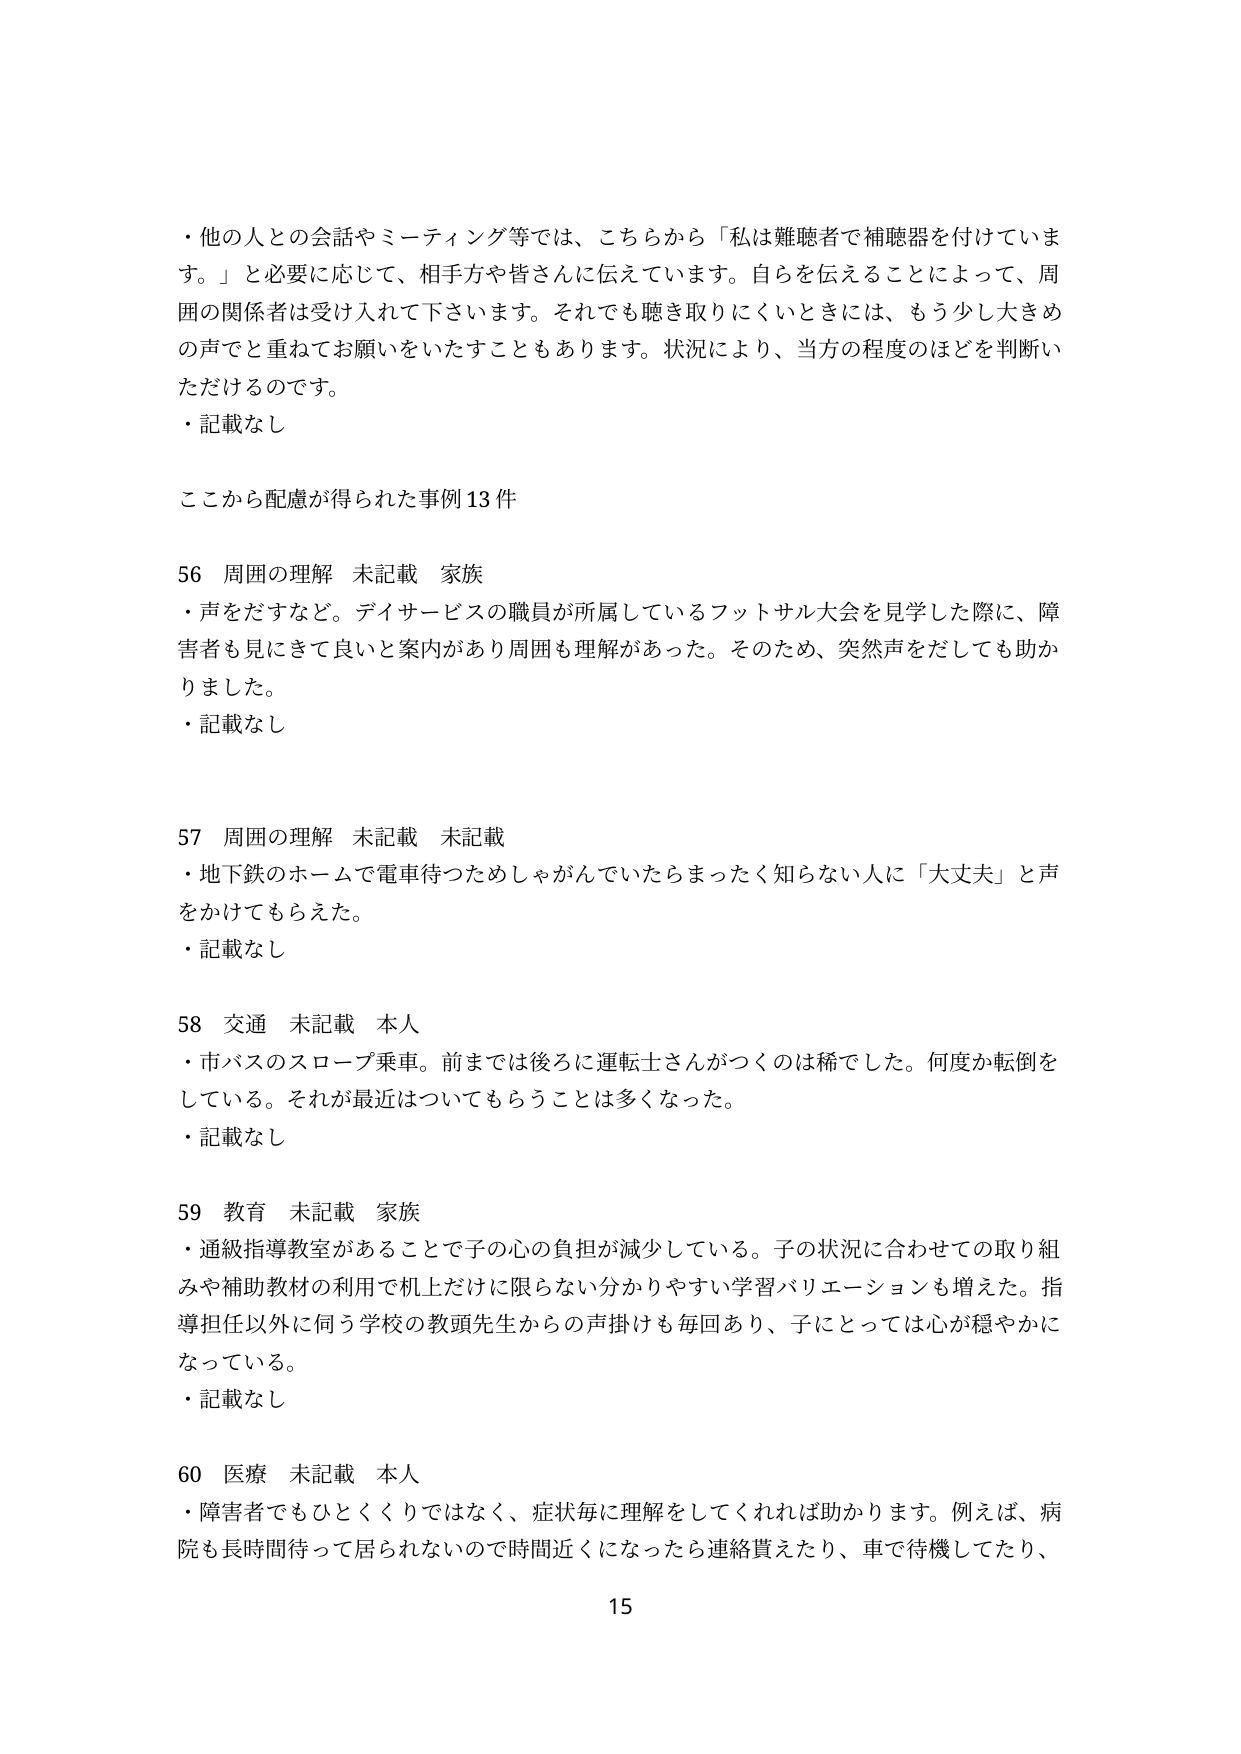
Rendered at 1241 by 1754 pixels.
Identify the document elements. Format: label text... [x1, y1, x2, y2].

text 57 周囲の理解 未記載 未記載 [177, 817, 1063, 854]
text ・記載なし [177, 1379, 1063, 1417]
text ・通級指導教室があることで子の心の負担が減少している。子の状況に合わせての取り組みや補助教材の利用で机上だけに限らない分かりやすい学習バリエーションも増えた。指導担任以外に伺う学校の教頭先生からの声掛けも毎回あり、子にとっては心が穏やかになっている。 [177, 1229, 1063, 1379]
text ・声をだすなど。デイサービスの職員が所属しているフットサル大会を見学した際に、障害者も見にきて良いと案内があり周囲も理解があった。そのため、突然声をだしても助かりました。 [177, 592, 1063, 704]
text 60 医療 未記載 本人 [177, 1454, 1063, 1492]
text ・他の人との会話やミーティング等では、こちらから「私は難聴者で補聴器を付けています。」と必要に応じて、相手方や皆さんに伝えています。自らを伝えることによって、周囲の関係者は受け入れて下さいます。それでも聴き取りにくいときには、もう少し大きめの声でと重ねてお願いをいたすこともあります。状況により、当方の程度のほどを判断いただけるのです。 [177, 217, 1063, 404]
text 58 交通 未記載 本人 [177, 1004, 1063, 1042]
text ・記載なし [177, 1117, 1063, 1154]
text ・記載なし [177, 404, 1063, 442]
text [177, 1492, 1063, 1567]
text ここから配慮が得られた事例13件 [177, 479, 1063, 517]
text ・市バスのスロープ乗車。前までは後ろに運転士さんがつくのは稀でした。何度か転倒をしている。それが最近はついてもらうことは多くなった。 [177, 1042, 1063, 1117]
text 59 教育 未記載 家族 [177, 1192, 1063, 1229]
text 56 周囲の理解 未記載 家族 [177, 554, 1063, 592]
text ・地下鉄のホームで電車待つためしゃがんでいたらまったく知らない人に「大丈夫」と声をかけてもらえた。 [177, 854, 1063, 929]
text ・記載なし [177, 704, 1063, 742]
text ・記載なし [177, 929, 1063, 967]
